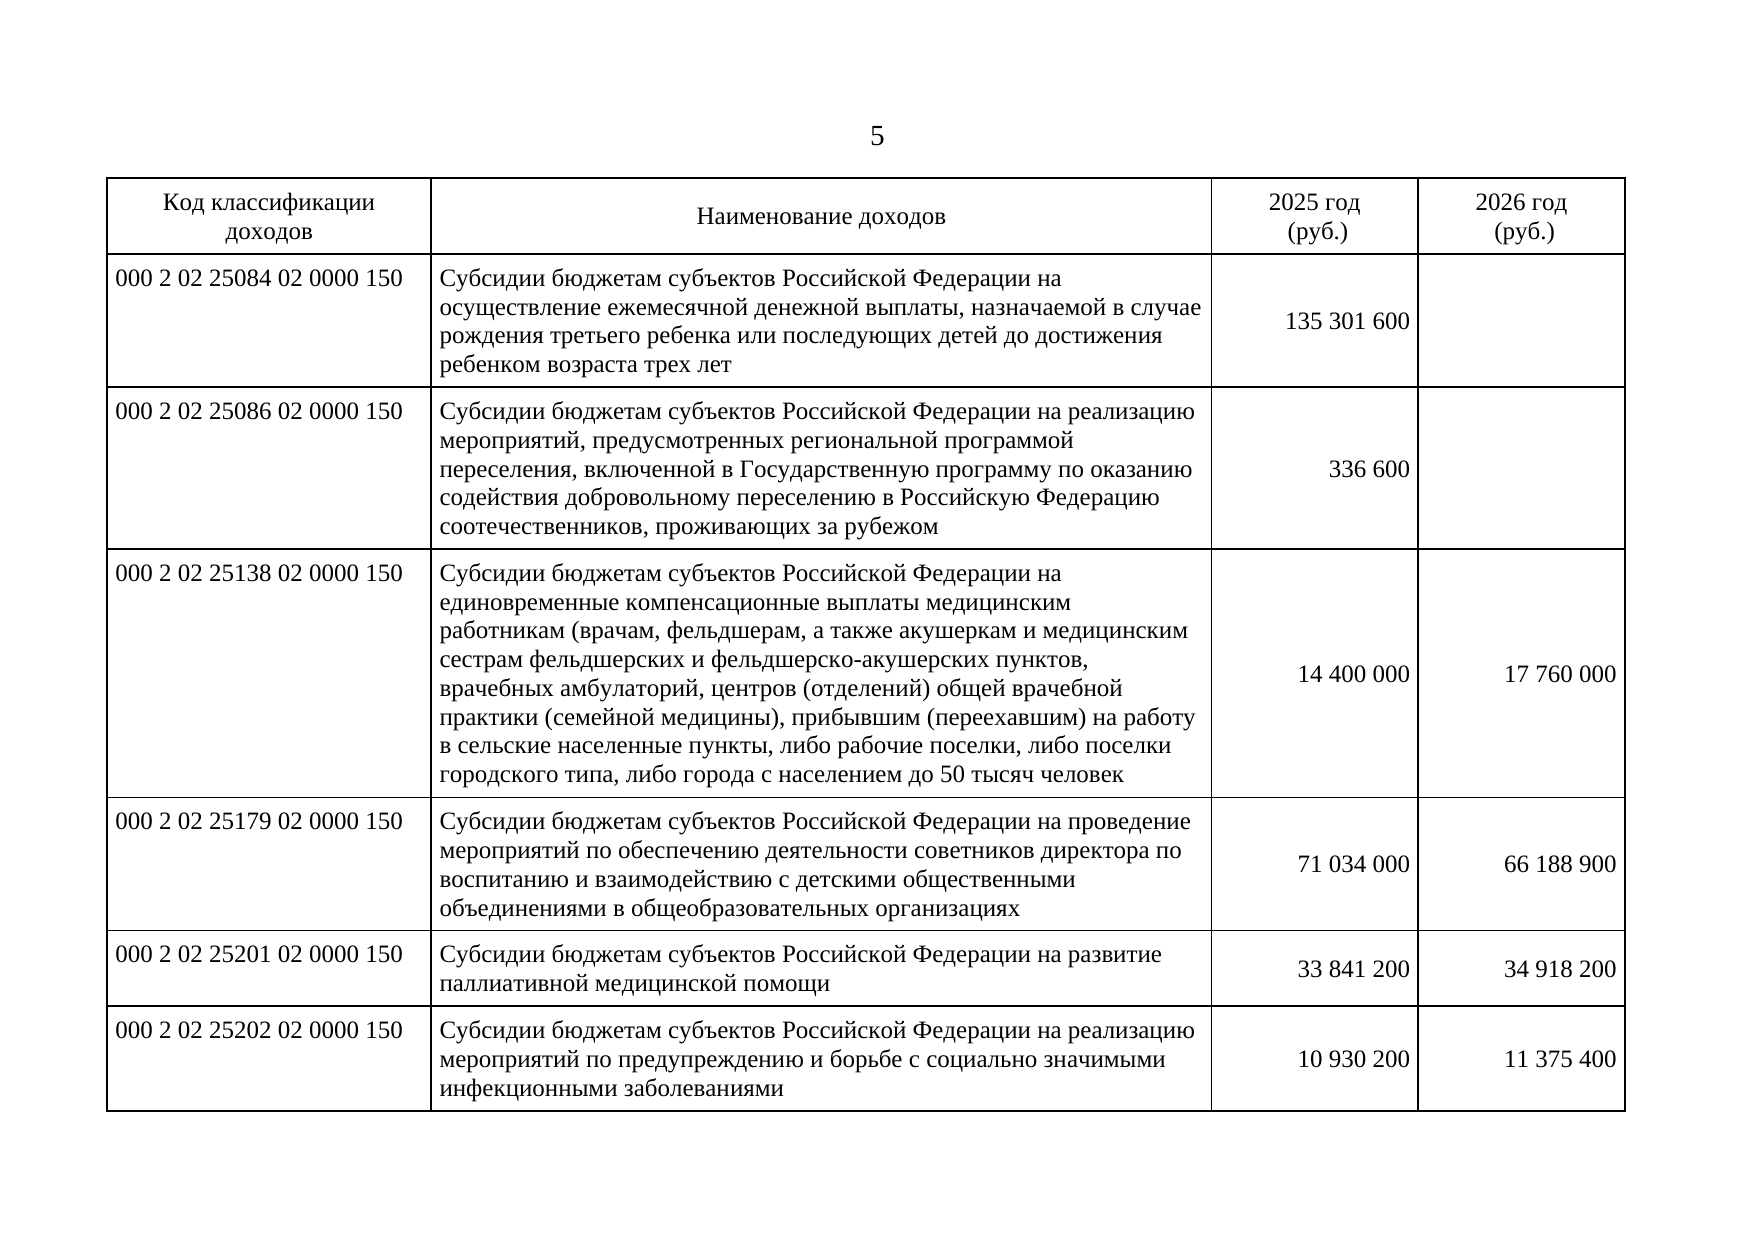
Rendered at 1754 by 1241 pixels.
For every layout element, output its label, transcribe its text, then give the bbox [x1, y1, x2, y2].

table_cell 33 841 200 [1212, 931, 1417, 1005]
table_header [1212, 179, 1417, 253]
table_cell 336 600 [1212, 388, 1417, 548]
table_cell Субсидии бюджетам субъектов Российской Федерации на осуществление ежемесячной денежной выплаты, назначаемой в случае рождения третьего ребенка или последующих детей до достижения ребенком возраста трех лет [432, 255, 1211, 386]
table_cell 11 375 400 [1419, 1007, 1624, 1110]
table_cell 66 188 900 [1419, 798, 1624, 930]
table_cell 000 2 02 25086 02 0000 150 [108, 388, 430, 548]
table_header [432, 179, 1211, 253]
table_cell 34 918 200 [1419, 931, 1624, 1005]
table_cell Субсидии бюджетам субъектов Российской Федерации на проведение мероприятий по обеспечению деятельности советников директора по воспитанию и взаимодействию с детскими общественными объединениями в общеобразовательных организациях [432, 798, 1211, 930]
table_cell Субсидии бюджетам субъектов Российской Федерации на реализацию мероприятий по предупреждению и борьбе с социально значимыми инфекционными заболеваниями [432, 1007, 1211, 1110]
table_cell 10 930 200 [1212, 1007, 1417, 1110]
table_cell 000 2 02 25202 02 0000 150 [108, 1007, 430, 1110]
table_cell 000 2 02 25084 02 0000 150 [108, 255, 430, 386]
table_cell [1419, 255, 1624, 386]
table_cell Субсидии бюджетам субъектов Российской Федерации на развитие паллиативной медицинской помощи [432, 931, 1211, 1005]
table_cell [1419, 388, 1624, 548]
table_cell 71 034 000 [1212, 798, 1417, 930]
table_cell 17 760 000 [1419, 550, 1624, 796]
table_cell 14 400 000 [1212, 550, 1417, 796]
table_cell Субсидии бюджетам субъектов Российской Федерации на реализацию мероприятий, предусмотренных региональной программой переселения, включенной в Государственную программу по оказанию содействия добровольному переселению в Российскую Федерацию соотечественников, проживающих за рубежом [432, 388, 1211, 548]
table_header [108, 179, 430, 253]
table_cell 000 2 02 25201 02 0000 150 [108, 931, 430, 1005]
table_cell Субсидии бюджетам субъектов Российской Федерации на единовременные компенсационные выплаты медицинским работникам (врачам, фельдшерам, а также акушеркам и медицинским сестрам фельдшерских и фельдшерско-акушерских пунктов, врачебных амбулаторий, центров (отделений) общей врачебной практики (семейной медицины), прибывшим (переехавшим) на работу в сельские населенные пункты, либо рабочие поселки, либо поселки городского типа, либо города с населением до 50 тысяч человек [432, 550, 1211, 796]
table_header [1419, 179, 1624, 253]
table_cell 000 2 02 25138 02 0000 150 [108, 550, 430, 796]
table_cell 135 301 600 [1212, 255, 1417, 386]
table_cell 000 2 02 25179 02 0000 150 [108, 798, 430, 930]
